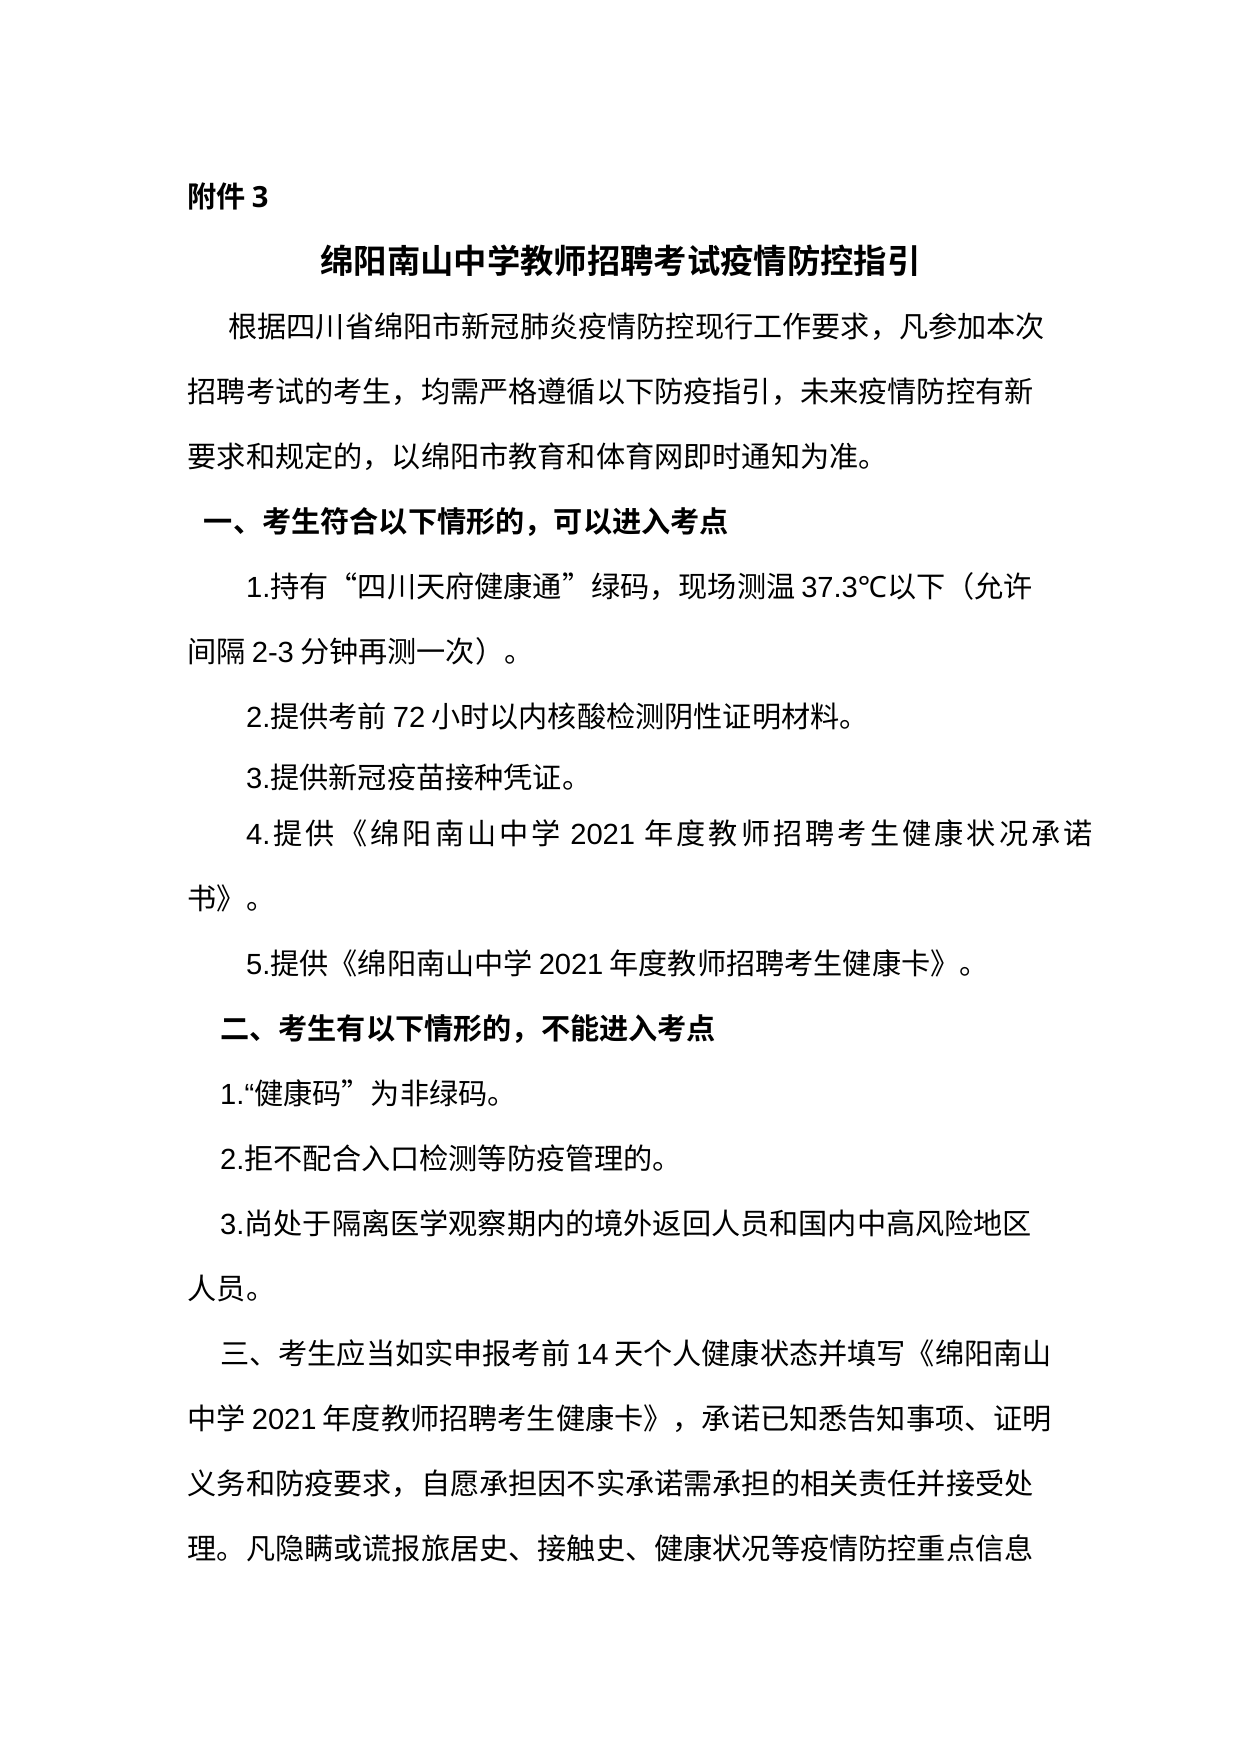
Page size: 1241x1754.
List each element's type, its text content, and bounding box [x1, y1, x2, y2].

text 1.“健康码”为非绿码。 [187, 1059, 1053, 1124]
text 二、考生有以下情形的，不能进入考点 [187, 994, 1053, 1059]
text 一、考生符合以下情形的，可以进入考点 [187, 487, 1053, 552]
text 附件3 [187, 162, 1053, 227]
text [187, 1319, 1053, 1579]
text 3.尚处于隔离医学观察期内的境外返回人员和国内中高风险地区人员。 [187, 1189, 1053, 1319]
list 3.提供新冠疫苗接种凭证。 [187, 747, 1053, 799]
list 1.持有“四川天府健康通”绿码，现场测温37.3℃以下（允许间隔2-3分钟再测一次）。 [187, 552, 1053, 682]
list 2.提供考前72小时以内核酸检测阴性证明材料。 [187, 682, 1053, 747]
text 根据四川省绵阳市新冠肺炎疫情防控现行工作要求，凡参加本次招聘考试的考生，均需严格遵循以下防疫指引，未来疫情防控有新要求和规定的，以绵阳市教育和体育网即时通知为准。 [187, 292, 1053, 487]
text 5.提供《绵阳南山中学2021年度教师招聘考生健康卡》。 [187, 929, 1094, 994]
text 绵阳南山中学教师招聘考试疫情防控指引 [187, 227, 1053, 292]
text 4.提供《绵阳南山中学2021年度教师招聘考生健康状况承诺书》。 [187, 799, 1094, 929]
text 2.拒不配合入口检测等防疫管理的。 [187, 1124, 1053, 1189]
